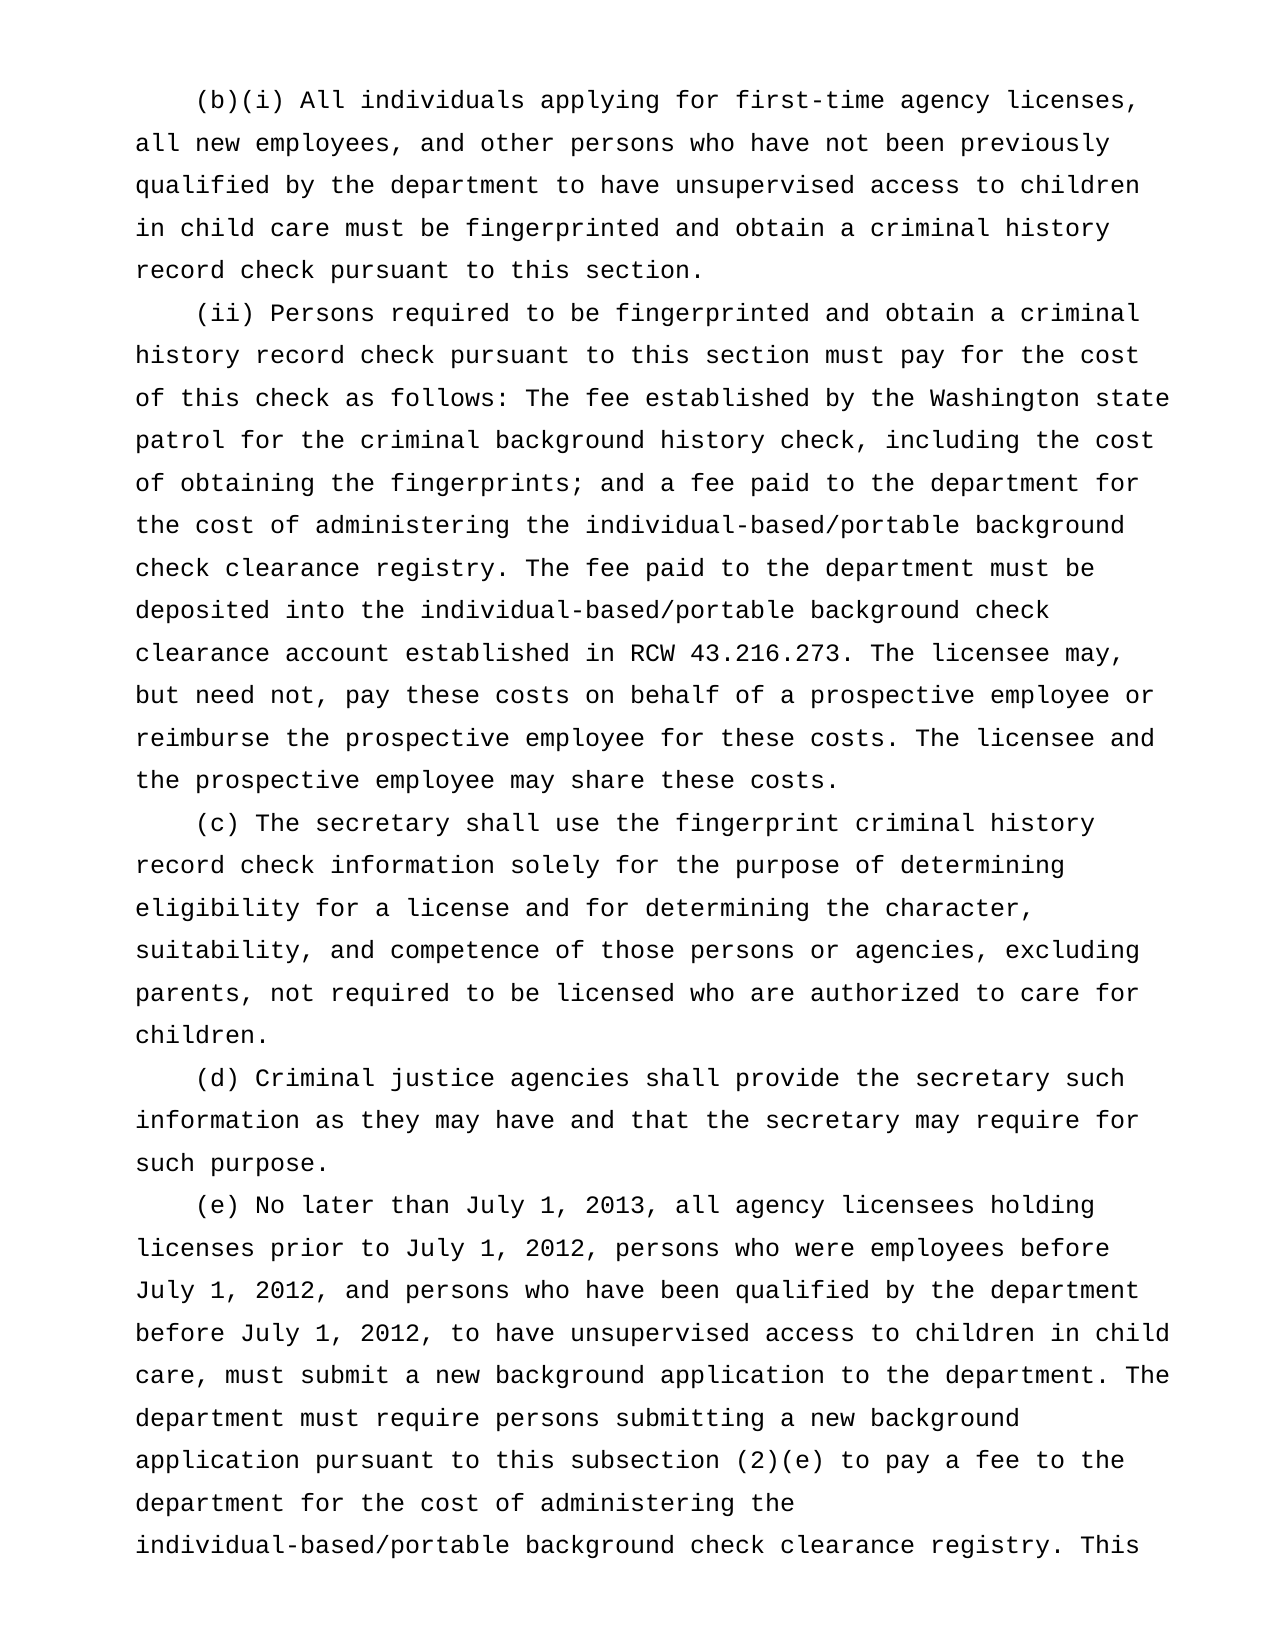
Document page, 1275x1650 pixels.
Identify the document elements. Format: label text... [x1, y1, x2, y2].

text (c) The secretary shall use the fingerprint criminal history record check information solely for the purpose of determining eligibility for a license and for determining the character, suitability, and competence of those persons or agencies, excluding parents, not required to be licensed who are authorized to care for children. [135, 797, 1170, 1052]
text (d) Criminal justice agencies shall provide the secretary such information as they may have and that the secretary may require for such purpose. [135, 1052, 1170, 1180]
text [135, 1180, 1170, 1562]
text (b)(i) All individuals applying for first-time agency licenses, all new employees, and other persons who have not been previously qualified by the department to have unsupervised access to children in child care must be fingerprinted and obtain a criminal history record check pursuant to this section. [135, 75, 1170, 287]
text (ii) Persons required to be fingerprinted and obtain a criminal history record check pursuant to this section must pay for the cost of this check as follows: The fee established by the Washington state patrol for the criminal background history check, including the cost of obtaining the fingerprints; and a fee paid to the department for the cost of administering the individual-based/portable background check clearance registry. The fee paid to the department must be deposited into the individual-based/portable background check clearance account established in RCW 43.216.273. The licensee may, but need not, pay these costs on behalf of a prospective employee or reimburse the prospective employee for these costs. The licensee and the prospective employee may share these costs. [135, 287, 1170, 797]
